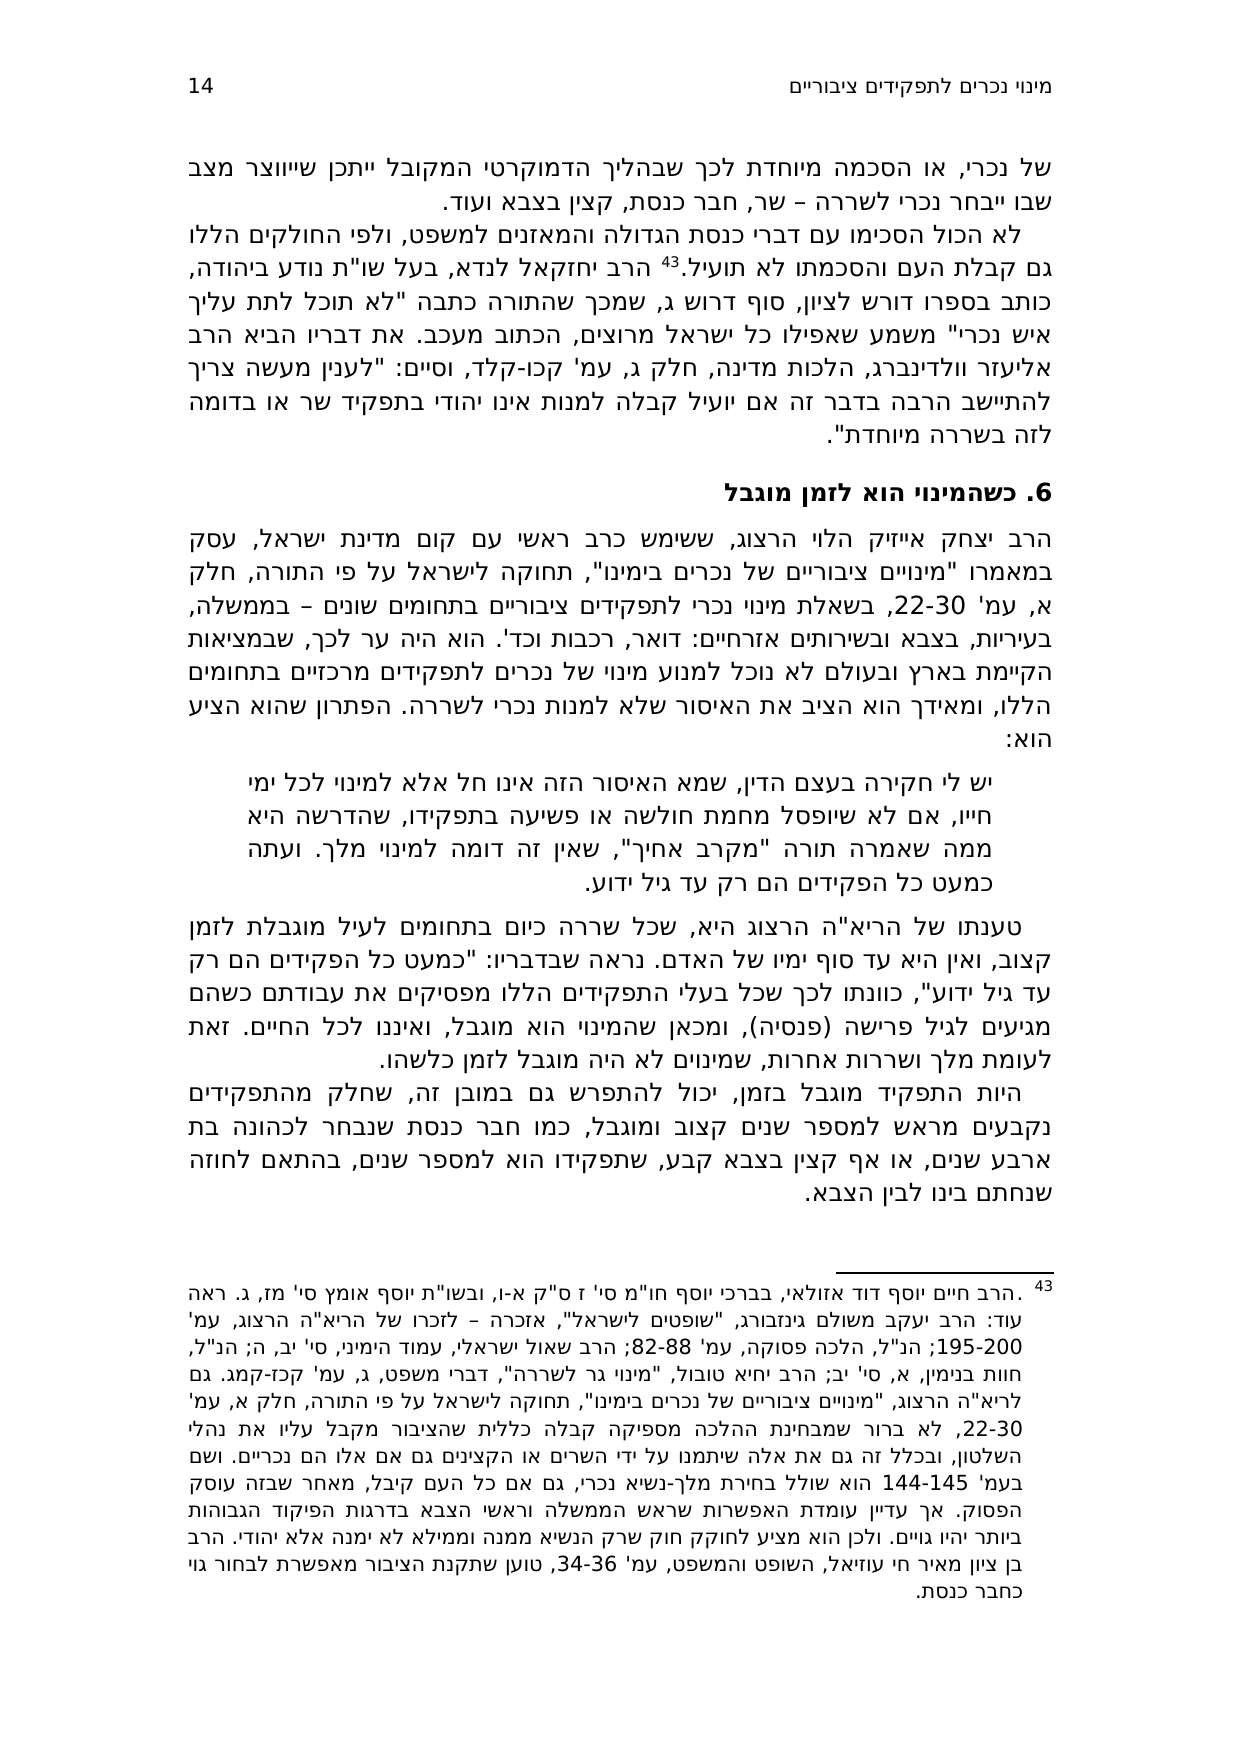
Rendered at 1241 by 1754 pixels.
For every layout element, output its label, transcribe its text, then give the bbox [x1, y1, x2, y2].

text לא הכול הסכימו עם דברי כנסת הגדולה והמאזנים למשפט, ולפי החולקים הללו גם קבלת העם והסכמתו לא תועיל. הרב יחזקאל לנדא, בעל שו"ת נודע ביהודה, כותב בספרו דורש לציון, סוף דרוש ג, שמכך שהתורה כתבה "לא תוכל לתת עליך איש נכרי" משמע שאפילו כל ישראל מרוצים, הכתוב מעכב. את דבריו הביא הרב אליעזר וולדינברג, הלכות מדינה, חלק ג, עמ' קכו-קלד, וסיים: "לענין מעשה צריך להתיישב הרבה בדבר זה אם יועיל קבלה למנות אינו יהודי בתפקיד שר או בדומה לזה בשררה מיוחדת". [187, 217, 1053, 450]
text לגופם של דברים, כל מנהיגות שלטונית חייבת לקבל את הסכמת העם – מלך, ראש ממשלה, נשיא וכד'. לא ניתן לכפות מנהיג על העם. כיוון שכך, לא ברור מה חידושו של כנסת הגדולה, הלא כל מנהיג חייב לקבל את הסכמת העם, ואף על פי כן אסרה תורה להסכים ולמנות נכרי, אלא אם כן אמו מישראל. אלא אם נסביר שאחרי הכול מינוי נכרי הוא דבר חריג ויוצא דופן, ונדרשת הסכמה מיוחדת למינויו של נכרי, או הסכמה מיוחדת לכך שבהליך הדמוקרטי המקובל ייתכן שייווצר מצב שבו ייבחר נכרי לשררה – שר, חבר כנסת, קצין בצבא ועוד. [187, 150, 1053, 217]
text הרב יצחק אייזיק הלוי הרצוג, ששימש כרב ראשי עם קום מדינת ישראל, עסק במאמרו "מינויים ציבוריים של נכרים בימינו", תחוקה לישראל על פי התורה, חלק א, עמ' 22-30, בשאלת מינוי נכרי לתפקידים ציבוריים בתחומים שונים – בממשלה, בעיריות, בצבא ובשירותים אזרחיים: דואר, רכבות וכד'. הוא היה ער לכך, שבמציאות הקיימת בארץ ובעולם לא נוכל למנוע מינוי של נכרים לתפקידים מרכזיים בתחומים הללו, ומאידך הוא הציב את האיסור שלא למנות נכרי לשררה. הפתרון שהוא הציע הוא: [187, 521, 1053, 754]
text 6. כשהמינוי הוא לזמן מוגבל [187, 475, 1053, 508]
text היות התפקיד מוגבל בזמן, יכול להתפרש גם במובן זה, שחלק מהתפקידים נקבעים מראש למספר שנים קצוב ומוגבל, כמו חבר כנסת שנבחר לכהונה בת ארבע שנים, או אף קצין בצבא קבע, שתפקידו הוא למספר שנים, בהתאם לחוזה שנחתם בינו לבין הצבא. [187, 1075, 1053, 1208]
text טענתו של הריא"ה הרצוג היא, שכל שררה כיום בתחומים לעיל מוגבלת לזמן קצוב, ואין היא עד סוף ימיו של האדם. נראה שבדבריו: "כמעט כל הפקידים הם רק עד גיל ידוע", כוונתו לכך שכל בעלי התפקידים הללו מפסיקים את עבודתם כשהם מגיעים לגיל פרישה (פנסיה), ומכאן שהמינוי הוא מוגבל, ואיננו לכל החיים. זאת לעומת מלך ושררות אחרות, שמינוים לא היה מוגבל לזמן כלשהו. [187, 908, 1053, 1075]
text יש לי חקירה בעצם הדין, שמא האיסור הזה אינו חל אלא למינוי לכל ימי חייו, אם לא שיופסל מחמת חולשה או פשיעה בתפקידו, שהדרשה היא ממה שאמרה תורה "מקרב אחיך", שאין זה דומה למינוי מלך. ועתה כמעט כל הפקידים הם רק עד גיל ידוע. [247, 764, 994, 898]
